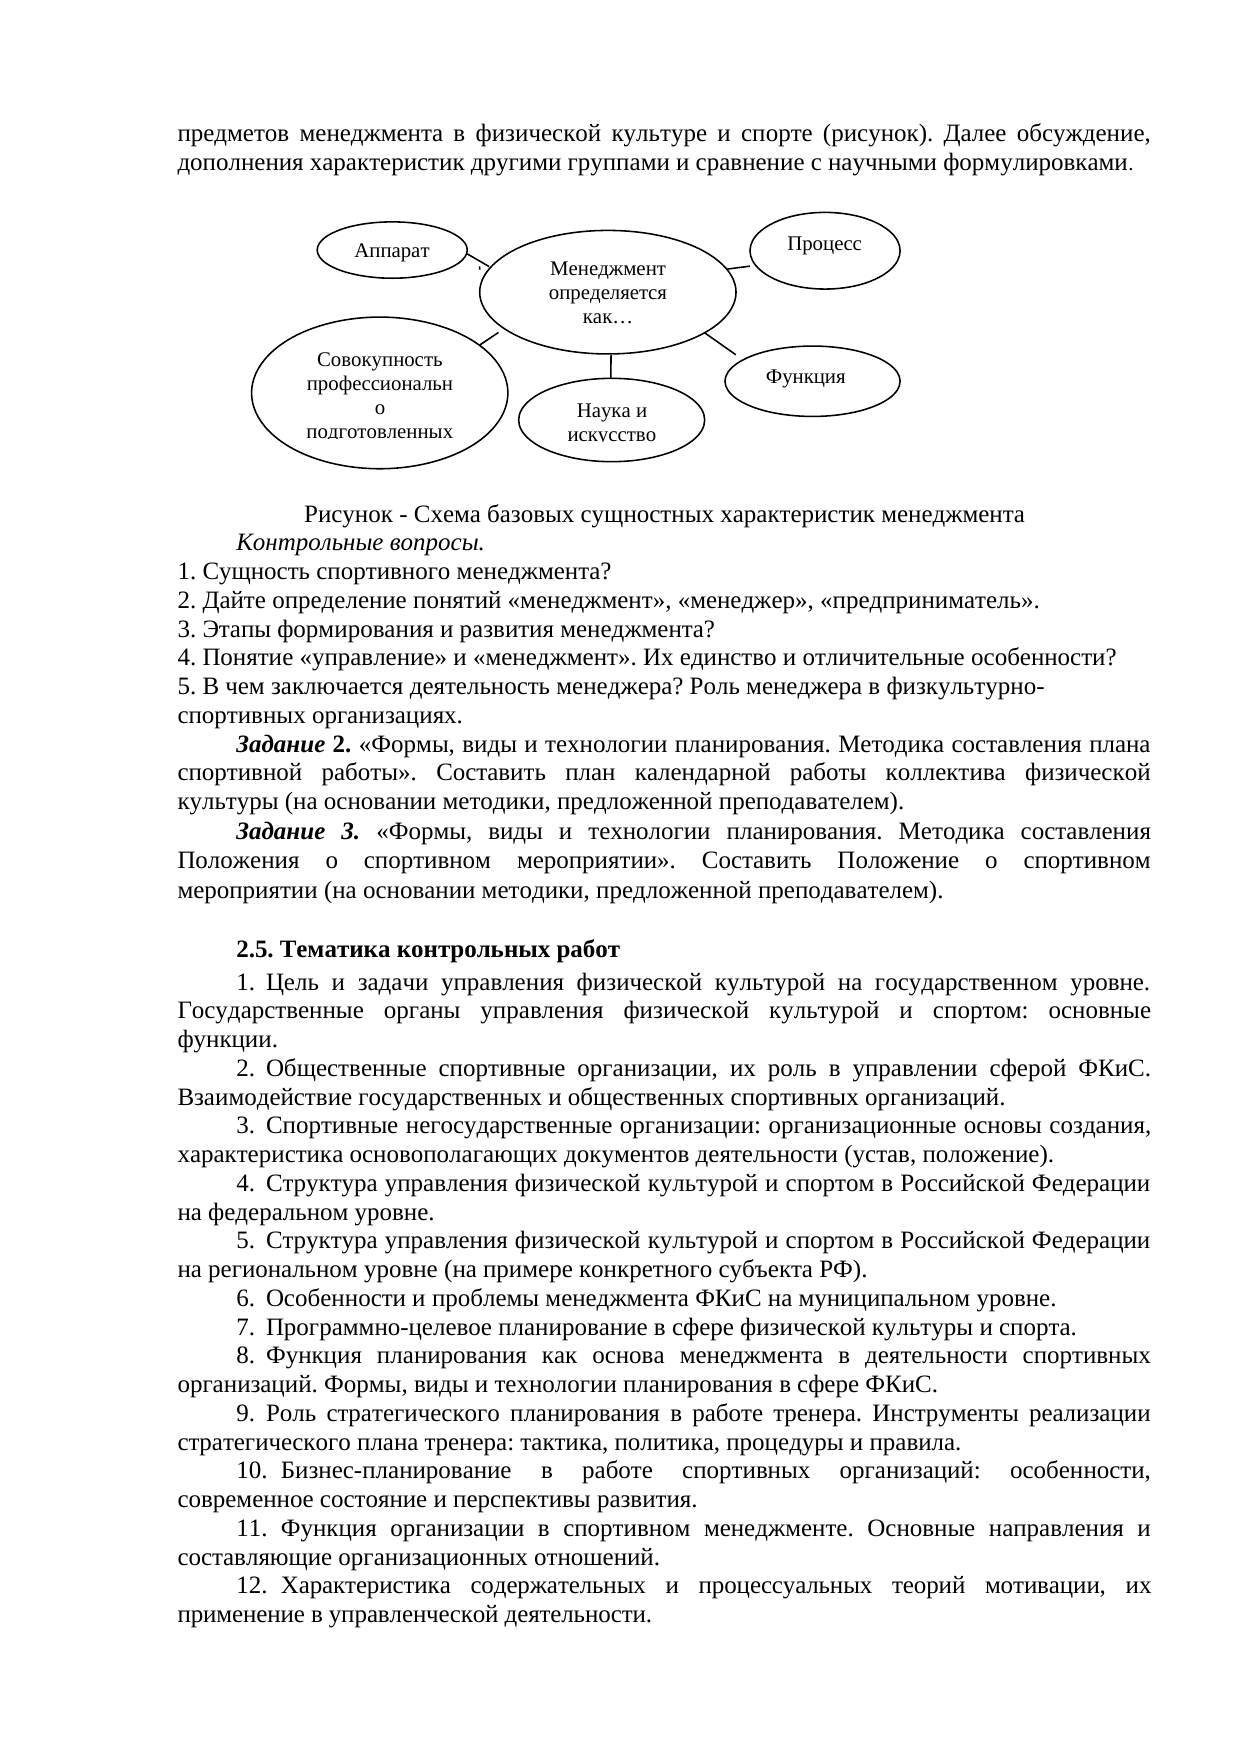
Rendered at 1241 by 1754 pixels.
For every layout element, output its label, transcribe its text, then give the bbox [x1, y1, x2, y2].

text 1. Сущность спортивного менеджмента? [177, 556, 1152, 585]
list Роль стратегического планирования в работе тренера. Инструменты реализации стратегического плана тренера: тактика, политика, процедуры и правила. [177, 1398, 1152, 1456]
list Характеристика содержательных и процессуальных теорий мотивации, их применение в управленческой деятельности. [177, 1571, 1152, 1628]
text 4. Понятие «управление» и «менеджмент». Их единство и отличительные особенности? [177, 642, 1152, 671]
list Цель и задачи управления физической культурой на государственном уровне. Государственные органы управления физической культурой и спортом: основные функции. [177, 967, 1152, 1053]
list Структура управления физической культурой и спортом в Российской Федерации на региональном уровне (на примере конкретного субъекта РФ). [177, 1226, 1152, 1283]
text 5. В чем заключается деятельность менеджера? Роль менеджера в физкультурно-спортивных организациях. [177, 671, 1152, 729]
list Особенности и проблемы менеджмента ФКиС на муниципальном уровне. [177, 1283, 1152, 1312]
text Рисунок - Схема базовых сущностных характеристик менеджмента [177, 499, 1152, 527]
list 2.5. Тематика контрольных работ [177, 934, 1152, 962]
text 3. Этапы формирования и развития менеджмента? [177, 614, 1152, 642]
list Функция организации в спортивном менеджменте. Основные направления и составляющие организационных отношений. [177, 1513, 1152, 1571]
text Задание 2. «Формы, виды и технологии планирования. Методика составления плана спортивной работы». Составить план календарной работы коллектива физической культуры (на основании методики, предложенной преподавателем). [177, 729, 1152, 815]
text 2. Дайте определение понятий «менеджмент», «менеджер», «предприниматель». [177, 585, 1152, 614]
list Функция планирования как основа менеджмента в деятельности спортивных организаций. Формы, виды и технологии планирования в сфере ФКиС. [177, 1341, 1152, 1398]
list Общественные спортивные организации, их роль в управлении сферой ФКиС. Взаимодействие государственных и общественных спортивных организаций. [177, 1053, 1152, 1111]
list Структура управления физической культурой и спортом в Российской Федерации на федеральном уровне. [177, 1168, 1152, 1226]
list Программно-целевое планирование в сфере физической культуры и спорта. [177, 1312, 1152, 1341]
text Контрольные вопросы. [177, 527, 1152, 556]
text Задание 3. «Формы, виды и технологии планирования. Методика составления Положения о спортивном мероприятии». Составить Положение о спортивном мероприятии (на основании методики, предложенной преподавателем). [177, 815, 1152, 904]
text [177, 118, 1152, 176]
list Спортивные негосударственные организации: организационные основы создания, характеристика основополагающих документов деятельности (устав, положение). [177, 1111, 1152, 1168]
list Бизнес-планирование в работе спортивных организаций: особенности, современное состояние и перспективы развития. [177, 1456, 1152, 1513]
